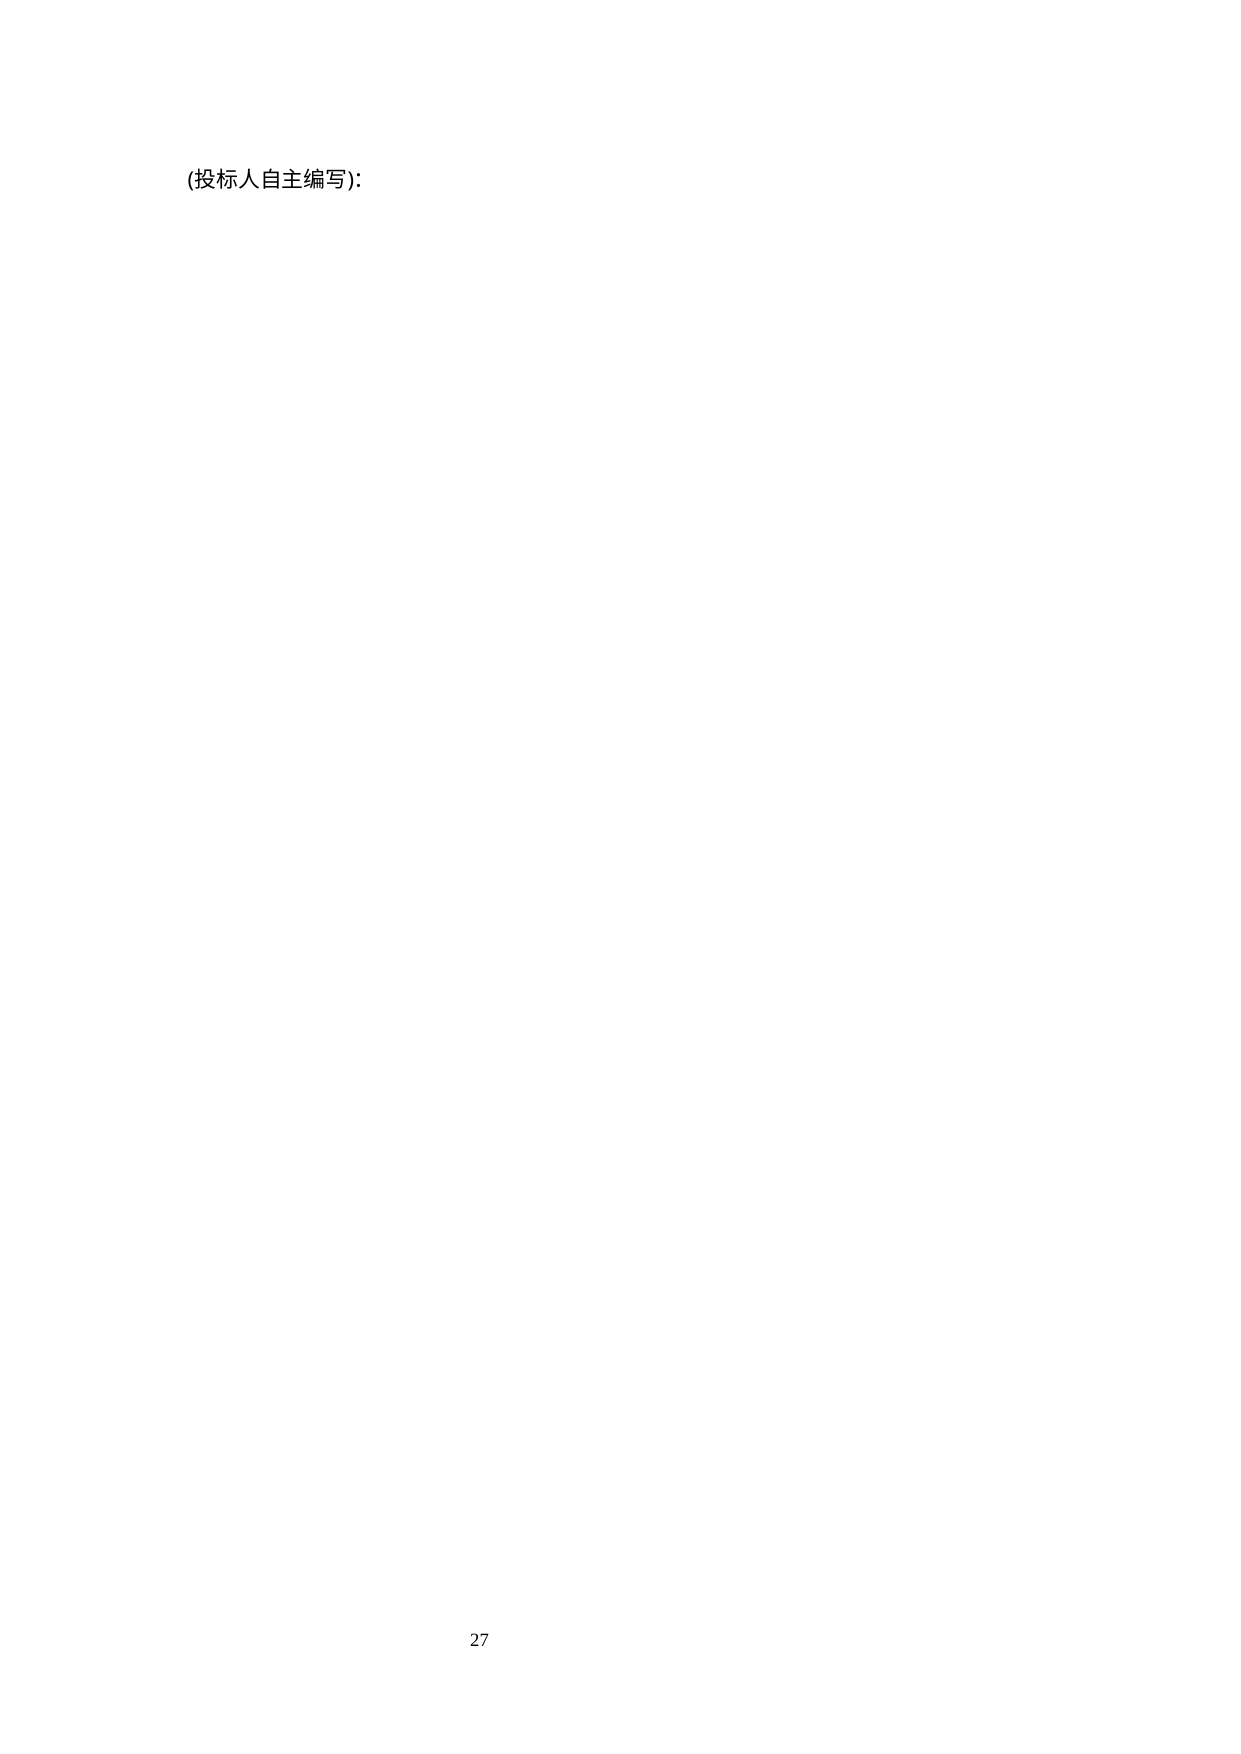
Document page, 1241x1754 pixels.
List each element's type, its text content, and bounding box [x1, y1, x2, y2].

text (投标人自主编写)： [187, 162, 1053, 194]
